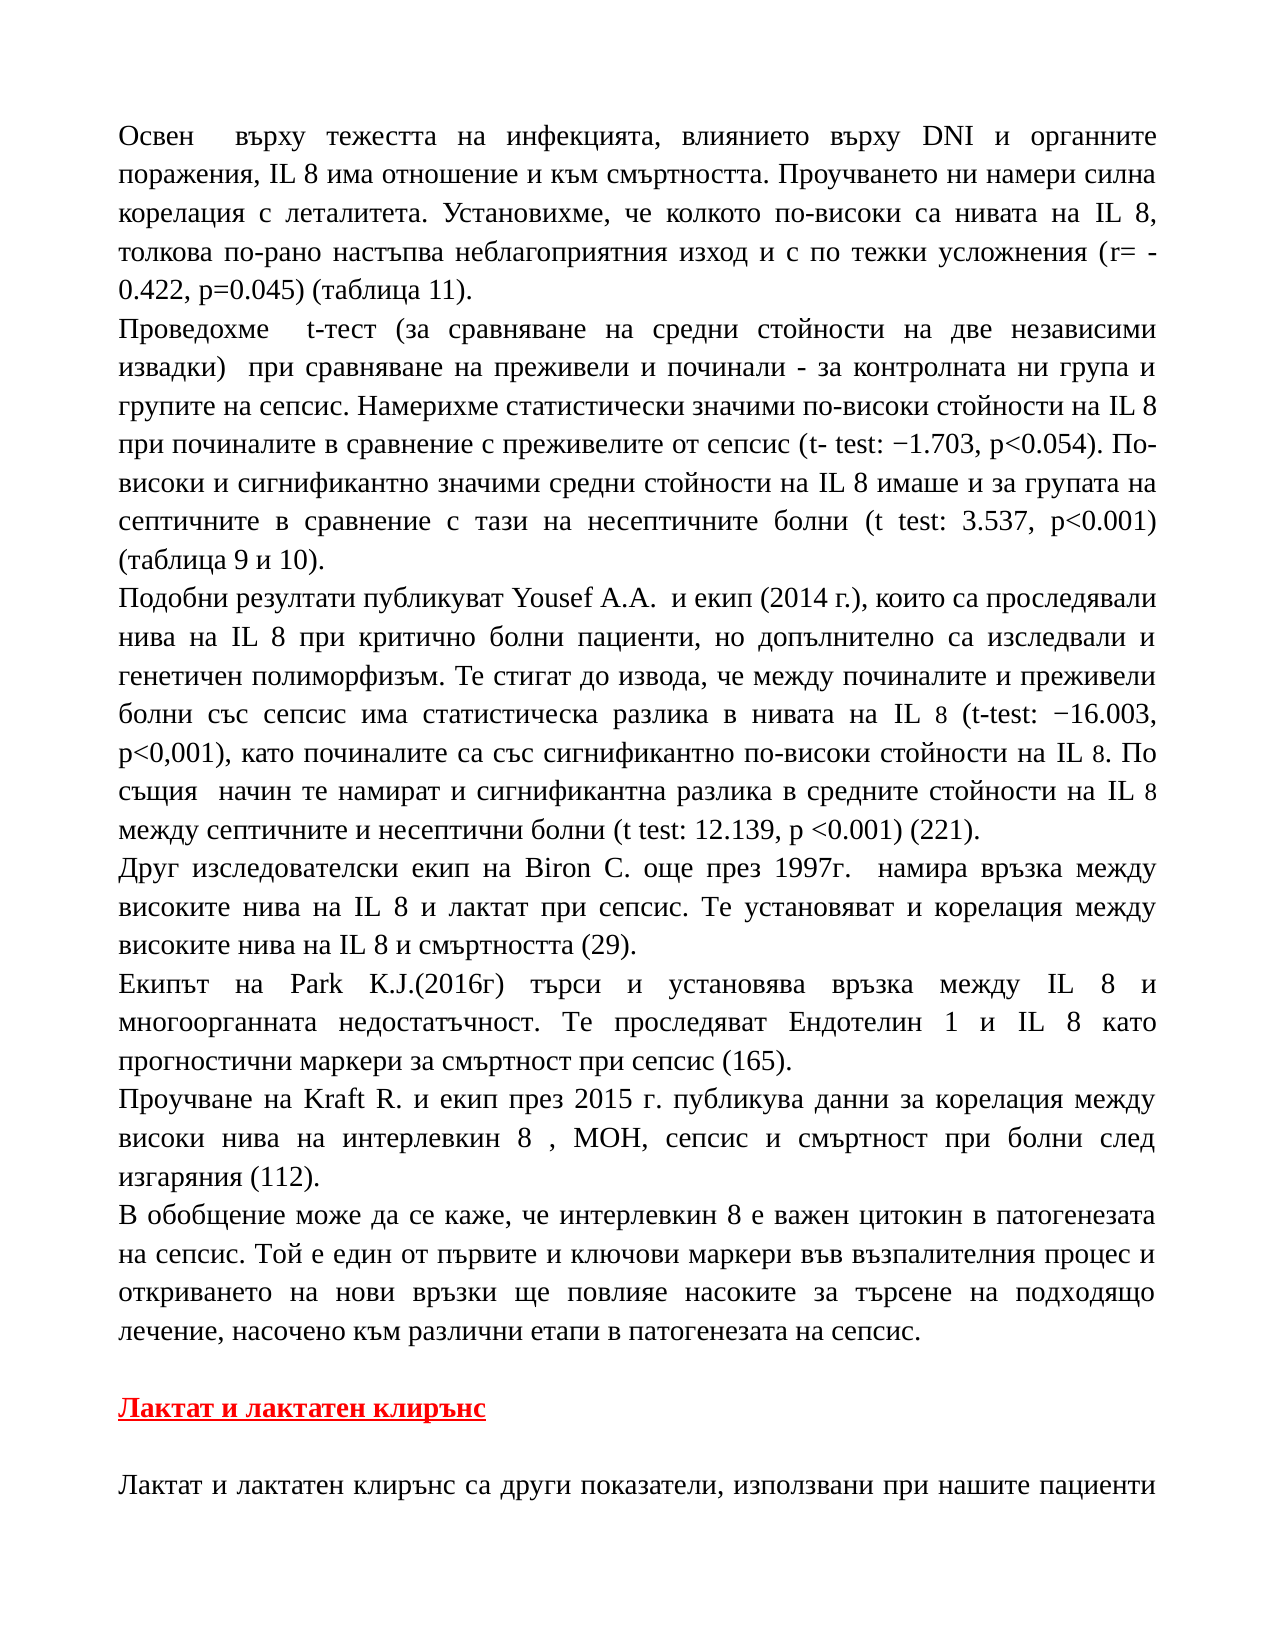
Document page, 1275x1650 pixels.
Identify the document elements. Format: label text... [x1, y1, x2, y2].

text Лактат и лактатен клирънс [118, 1390, 1157, 1423]
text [118, 1467, 1157, 1501]
text Проучване на Kraft R. и екип през 2015 г. публикува данни за корелация между високи нива на интерлевкин 8 , МОН, сепсис и смъртност при болни след изгаряния (112). [118, 1082, 1157, 1192]
text Подобни резултати публикуват Yousef А.А. и екип (2014 г.), които са проследявали нива на IL 8 при критично болни пациенти, но допълнително са изследвали и генетичен полиморфизъм. Те стигат до извода, че между починалите и преживели болни със сепсис има статистическа разлика в нивата на IL 8 (t-test: −16.003, р<0,001), като починалите са със сигнификантно по-високи стойности на IL 8. По същия начин те намират и сигнификантна разлика в средните стойности на IL 8 между септичните и несептични болни (t test: 12.139, р <0.001) (221). [118, 581, 1157, 845]
text Друг изследователски екип на Biron С. още през 1997г. намира връзка между високите нива на IL 8 и лактат при сепсис. Те установяват и корелация между високите нива на IL 8 и смъртността (29). [118, 850, 1157, 961]
text Екипът на Park К.J.(2016г) търси и установява връзка между IL 8 и многоорганната недостатъчност. Те проследяват Ендотелин 1 и IL 8 като прогностични маркери за смъртност при сепсис (165). [118, 966, 1157, 1077]
text В обобщение може да се каже, че интерлевкин 8 е важен цитокин в патогенезата на сепсис. Той е един от първите и ключови маркери във възпалителния процес и откриването на нови връзки ще повлияе насоките за търсене на подходящо лечение, насочено към различни етапи в патогенезата на сепсис. [118, 1197, 1157, 1346]
text Освен върху тежестта на инфекцията, влиянието върху DNI и органните поражения, IL 8 има отношение и към смъртността. Проучването ни намери силна корелация с леталитета. Установихме, че колкото по-високи са нивата на IL 8, толкова по-рано настъпва неблагоприятния изход и с по тежки усложнения (r= -0.422, р=0.045) (таблица 11). [118, 118, 1157, 306]
text Проведохме t-тест (за сравняване на средни стойности на две независими извадки) при сравняване на преживели и починали - за контролната ни група и групите на сепсис. Намерихме статистически значими по-високи стойности на IL 8 при починалите в сравнение с преживелите от сепсис (t- test: −1.703, р<0.054). По-високи и сигнификантно значими средни стойности на IL 8 имаше и за групата на септичните в сравнение с тази на несептичните болни (t test: 3.537, р<0.001) (таблица 9 и 10). [118, 311, 1157, 576]
